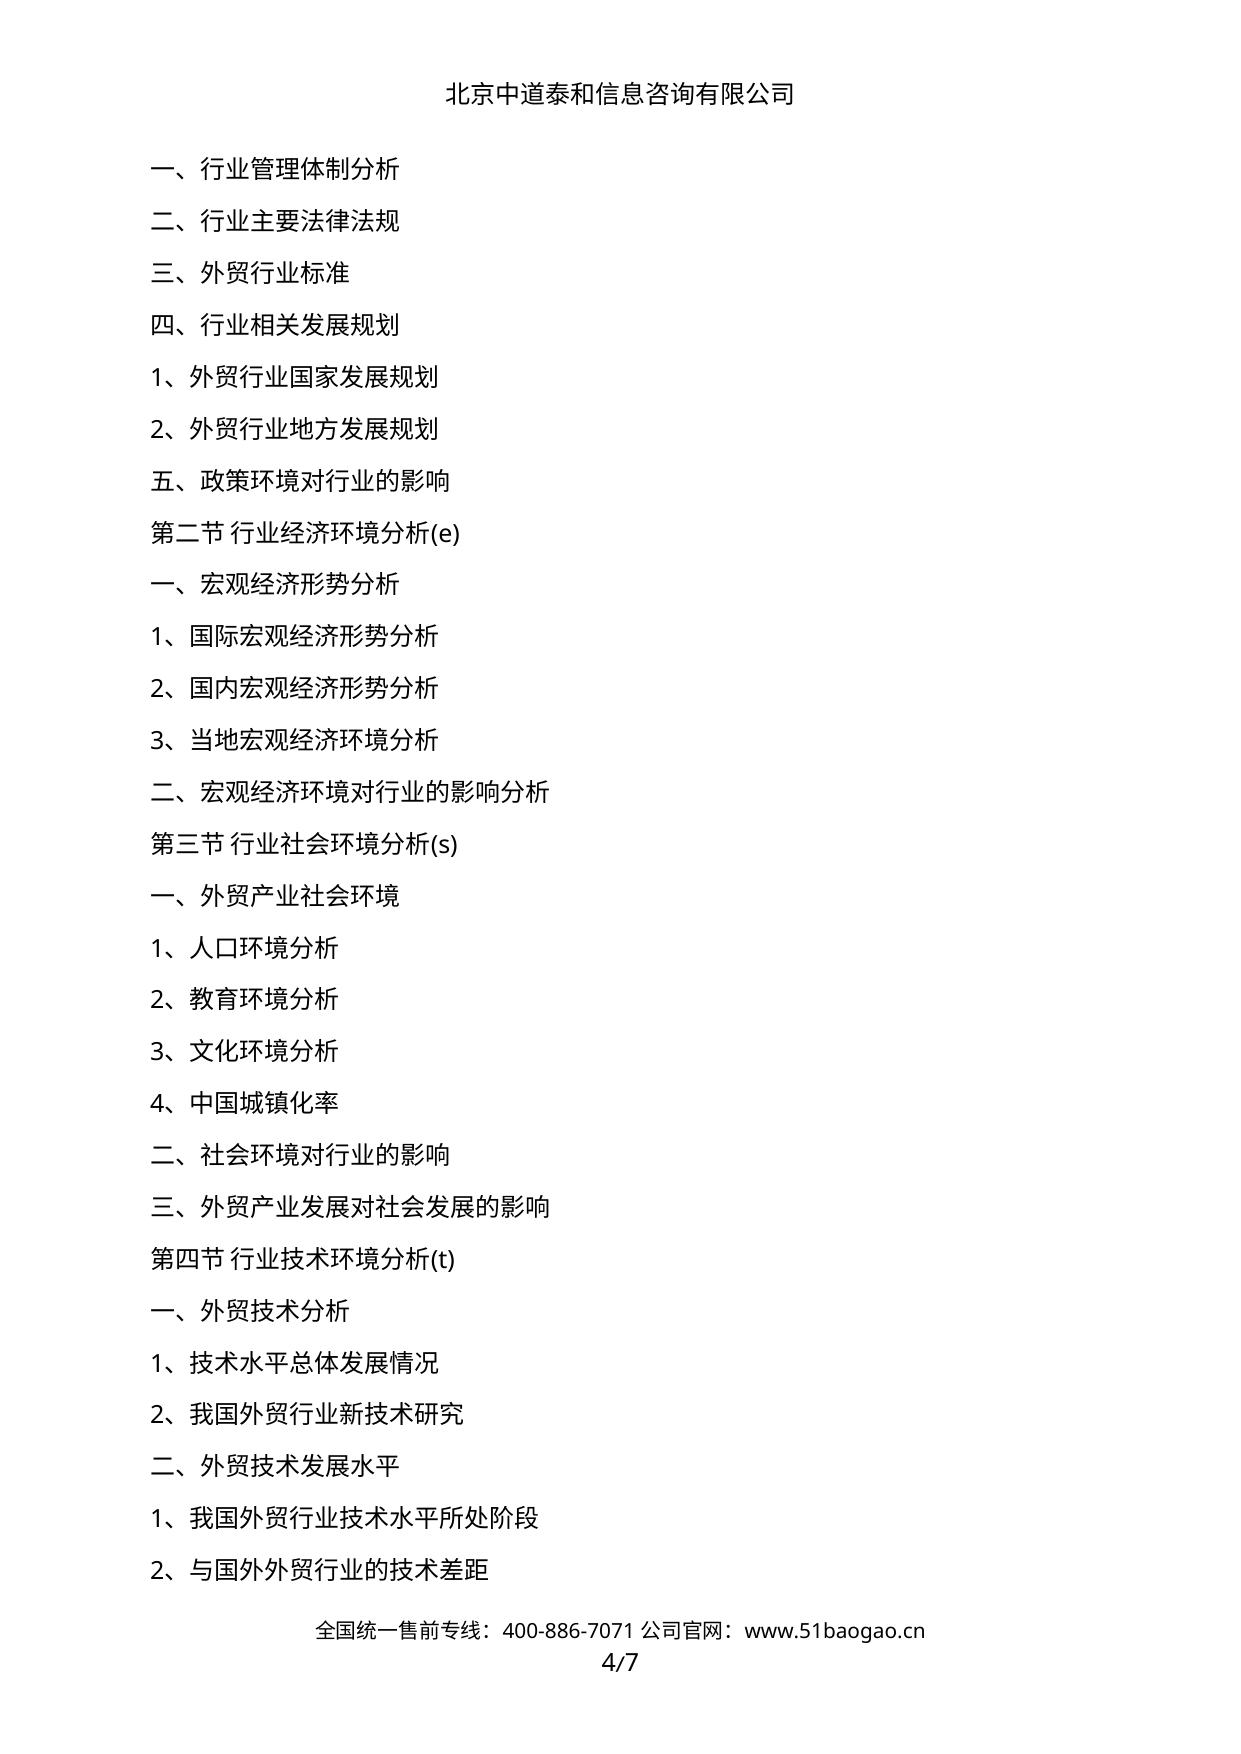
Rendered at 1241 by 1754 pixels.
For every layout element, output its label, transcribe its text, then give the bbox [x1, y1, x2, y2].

text 2、国内宏观经济形势分析 [150, 669, 1090, 705]
text 二、社会环境对行业的影响 [150, 1136, 1090, 1172]
text 一、外贸产业社会环境 [150, 876, 1090, 912]
text 四、行业相关发展规划 [150, 306, 1090, 342]
text 1、技术水平总体发展情况 [150, 1343, 1090, 1379]
text 2、与国外外贸行业的技术差距 [150, 1551, 1090, 1587]
text 3、文化环境分析 [150, 1032, 1090, 1068]
text 2、教育环境分析 [150, 980, 1090, 1016]
text 三、外贸行业标准 [150, 254, 1090, 290]
text 2、外贸行业地方发展规划 [150, 409, 1090, 446]
text 五、政策环境对行业的影响 [150, 461, 1090, 497]
text 1、外贸行业国家发展规划 [150, 357, 1090, 394]
text 一、宏观经济形势分析 [150, 565, 1090, 601]
text 二、宏观经济环境对行业的影响分析 [150, 772, 1090, 809]
text 二、行业主要法律法规 [150, 202, 1090, 238]
text 一、行业管理体制分析 [150, 150, 1090, 186]
text 第二节 行业经济环境分析(e) [150, 513, 1090, 549]
text 一、外贸技术分析 [150, 1291, 1090, 1327]
text 1、我国外贸行业技术水平所处阶段 [150, 1499, 1090, 1535]
text 3、当地宏观经济环境分析 [150, 721, 1090, 757]
text 2、我国外贸行业新技术研究 [150, 1395, 1090, 1431]
text 1、国际宏观经济形势分析 [150, 617, 1090, 653]
text 第三节 行业社会环境分析(s) [150, 824, 1090, 861]
text 4、中国城镇化率 [150, 1084, 1090, 1120]
text 二、外贸技术发展水平 [150, 1447, 1090, 1483]
text 三、外贸产业发展对社会发展的影响 [150, 1187, 1090, 1224]
text 1、人口环境分析 [150, 928, 1090, 964]
text 第四节 行业技术环境分析(t) [150, 1239, 1090, 1276]
